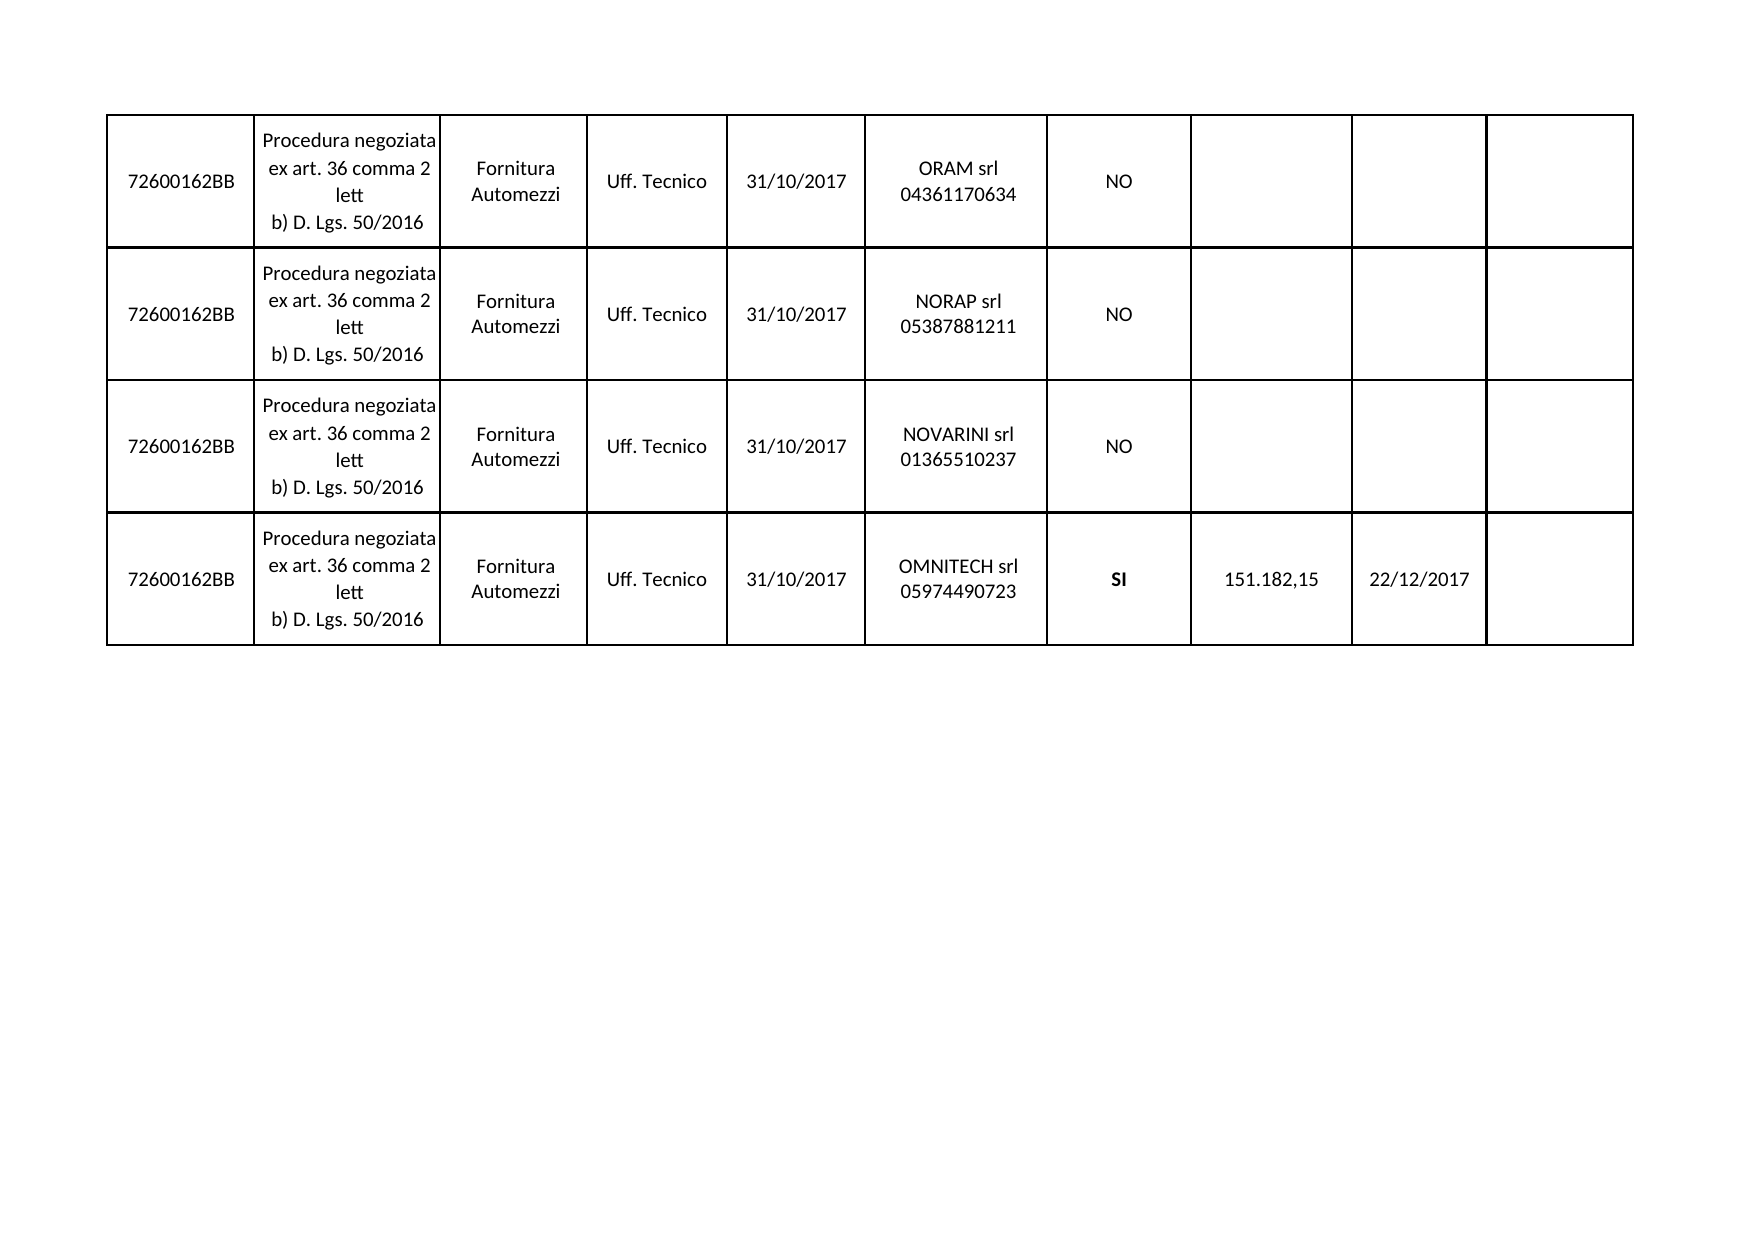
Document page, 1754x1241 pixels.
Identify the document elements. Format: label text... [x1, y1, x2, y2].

table_cell Procedura negoziata ex art. 36 comma 2 lett b) D. Lgs. 50/2016 [255, 381, 439, 511]
table_cell Uff. Tecnico [588, 381, 726, 511]
table_cell [1192, 249, 1351, 379]
table_cell ORAM srl 04361170634 [866, 116, 1046, 246]
table_cell Fornitura Automezzi [441, 514, 586, 644]
table_cell Uff. Tecnico [588, 514, 726, 644]
table_cell [1353, 249, 1485, 379]
table_cell NO [1048, 381, 1190, 511]
table_cell NORAP srl 05387881211 [866, 249, 1046, 379]
table_cell [1488, 381, 1632, 511]
table_cell Fornitura Automezzi [441, 116, 586, 246]
table_cell 72600162BB [108, 381, 253, 511]
table_cell [1353, 116, 1485, 246]
table_cell [1488, 514, 1632, 644]
table_cell Uff. Tecnico [588, 116, 726, 246]
table_cell 31/10/2017 [728, 249, 864, 379]
table_cell NO [1048, 116, 1190, 246]
table_cell 22/12/2017 [1353, 514, 1485, 644]
table_cell [1192, 381, 1351, 511]
table_cell Procedura negoziata ex art. 36 comma 2 lett b) D. Lgs. 50/2016 [255, 514, 439, 644]
table_cell [1488, 249, 1632, 379]
table_cell 72600162BB [108, 514, 253, 644]
table_cell [1353, 381, 1485, 511]
table_cell OMNITECH srl 05974490723 [866, 514, 1046, 644]
table_cell 72600162BB [108, 249, 253, 379]
table_cell Uff. Tecnico [588, 249, 726, 379]
table_cell 151.182,15 [1192, 514, 1351, 644]
table_cell [1488, 116, 1632, 246]
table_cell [255, 116, 439, 246]
table_cell [1192, 116, 1351, 246]
table_cell 31/10/2017 [728, 514, 864, 644]
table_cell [255, 249, 439, 379]
table_cell Fornitura Automezzi [441, 381, 586, 511]
table_cell 72600162BB [108, 116, 253, 246]
table_cell 31/10/2017 [728, 381, 864, 511]
table_cell Fornitura Automezzi [441, 249, 586, 379]
table_cell NOVARINI srl 01365510237 [866, 381, 1046, 511]
table_cell 31/10/2017 [728, 116, 864, 246]
table_cell SI [1048, 514, 1190, 644]
table_cell NO [1048, 249, 1190, 379]
